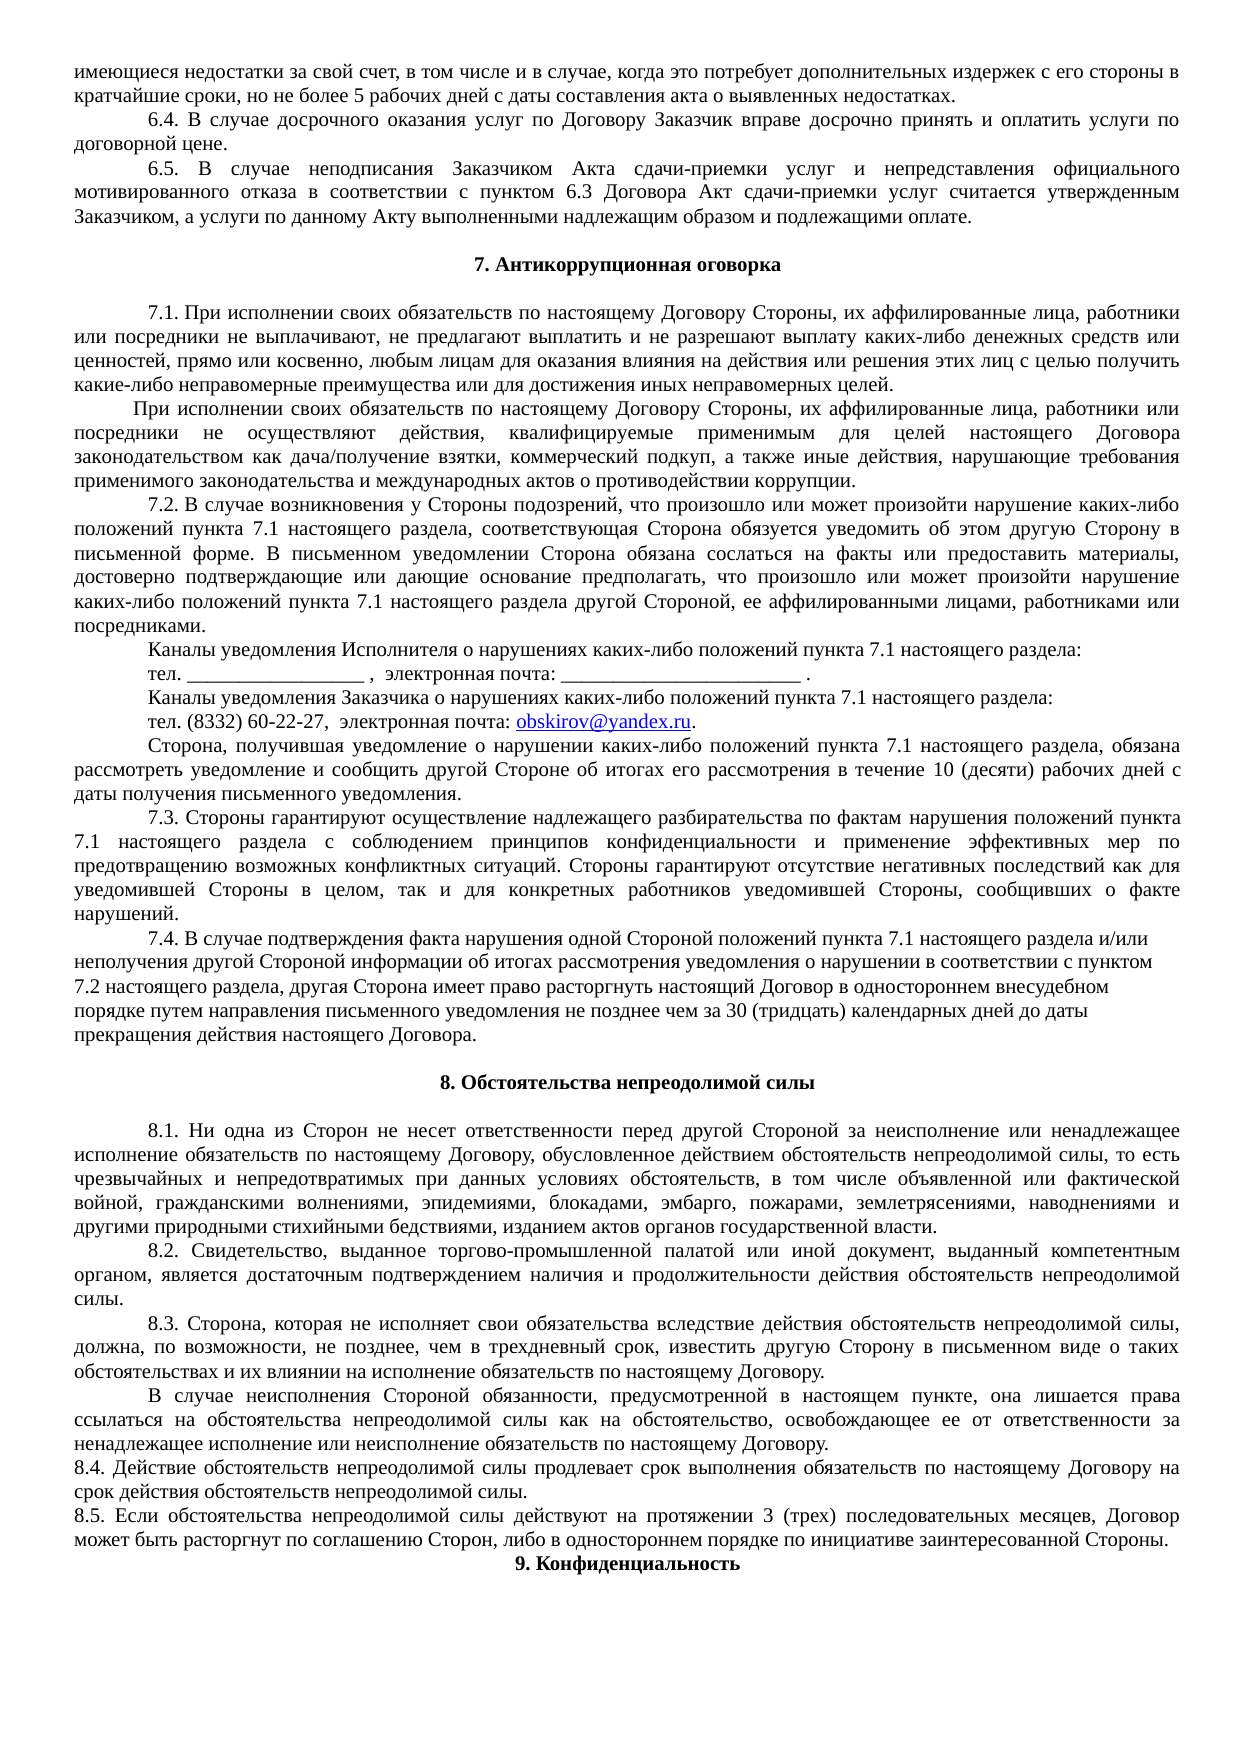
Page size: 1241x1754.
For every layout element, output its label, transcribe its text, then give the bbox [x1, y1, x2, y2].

text тел. _________________ , электронная почта: _______________________ . [74, 661, 1181, 685]
text Сторона, получившая уведомление о нарушении каких-либо положений пункта 7.1 настоящего раздела, обязана рассмотреть уведомление и сообщить другой Стороне об итогах его рассмотрения в течение 10 (десяти) рабочих дней с даты получения письменного уведомления. [74, 733, 1181, 805]
text 7.4. В случае подтверждения факта нарушения одной Стороной положений пункта 7.1 настоящего раздела и/или неполучения другой Стороной информации об итогах рассмотрения уведомления о нарушении в соответствии с пунктом 7.2 настоящего раздела, другая Сторона имеет право расторгнуть настоящий Договор в одностороннем внесудебном порядке путем направления письменного уведомления не позднее чем за 30 (тридцать) календарных дней до даты прекращения действия настоящего Договора. [74, 925, 1181, 1046]
text 8.2. Свидетельство, выданное торгово-промышленной палатой или иной документ, выданный компетентным органом, является достаточным подтверждением наличия и продолжительности действия обстоятельств непреодолимой силы. [74, 1238, 1181, 1310]
text В случае неисполнения Стороной обязанности, предусмотренной в настоящем пункте, она лишается права ссылаться на обстоятельства непреодолимой силы как на обстоятельство, освобождающее ее от ответственности за ненадлежащее исполнение или неисполнение обязательств по настоящему Договору. [74, 1383, 1181, 1455]
text При исполнении своих обязательств по настоящему Договору Стороны, их аффилированные лица, работники или посредники не осуществляют действия, квалифицируемые применимым для целей настоящего Договора законодательством как дача/получение взятки, коммерческий подкуп, а также иные действия, нарушающие требования применимого законодательства и международных актов о противодействии коррупции. [74, 396, 1181, 492]
text тел. (8332) 60-22-27, электронная почта: obskirov@yandex.ru. [74, 709, 1181, 733]
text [74, 59, 1181, 107]
text 8.4. Действие обстоятельств непреодолимой силы продлевает срок выполнения обязательств по настоящему Договору на срок действия обстоятельств непреодолимой силы. [74, 1455, 1181, 1503]
text 6.5. В случае неподписания Заказчиком Акта сдачи-приемки услуг и непредставления официального мотивированного отказа в соответствии с пунктом 6.3 Договора Акт сдачи-приемки услуг считается утвержденным Заказчиком, а услуги по данному Акту выполненными надлежащим образом и подлежащими оплате. [74, 155, 1181, 228]
text 8.1. Ни одна из Сторон не несет ответственности перед другой Стороной за неисполнение или ненадлежащее исполнение обязательств по настоящему Договору, обусловленное действием обстоятельств непреодолимой силы, то есть чрезвычайных и непредотвратимых при данных условиях обстоятельств, в том числе объявленной или фактической войной, гражданскими волнениями, эпидемиями, блокадами, эмбарго, пожарами, землетрясениями, наводнениями и другими природными стихийными бедствиями, изданием актов органов государственной власти. [74, 1118, 1181, 1238]
text Каналы уведомления Заказчика о нарушениях каких-либо положений пункта 7.1 настоящего раздела: [74, 685, 1181, 709]
text 7.1. При исполнении своих обязательств по настоящему Договору Стороны, их аффилированные лица, работники или посредники не выплачивают, не предлагают выплатить и не разрешают выплату каких-либо денежных средств или ценностей, прямо или косвенно, любым лицам для оказания влияния на действия или решения этих лиц с целью получить какие-либо неправомерные преимущества или для достижения иных неправомерных целей. [74, 300, 1181, 396]
subtitle 9. Конфиденциальность [74, 1551, 1181, 1575]
text 8.5. Если обстоятельства непреодолимой силы действуют на протяжении 3 (трех) последовательных месяцев, Договор может быть расторгнут по соглашению Сторон, либо в одностороннем порядке по инициативе заинтересованной Стороны. [74, 1503, 1181, 1551]
text 6.4. В случае досрочного оказания услуг по Договору Заказчик вправе досрочно принять и оплатить услуги по договорной цене. [74, 107, 1181, 155]
subtitle 7. Антикоррупционная оговорка [74, 252, 1181, 276]
text 8.3. Сторона, которая не исполняет свои обязательства вследствие действия обстоятельств непреодолимой силы, должна, по возможности, не позднее, чем в трехдневный срок, известить другую Сторону в письменном виде о таких обстоятельствах и их влиянии на исполнение обязательств по настоящему Договору. [74, 1310, 1181, 1383]
subtitle 8. Обстоятельства непреодолимой силы [74, 1070, 1181, 1094]
text Каналы уведомления Исполнителя о нарушениях каких-либо положений пункта 7.1 настоящего раздела: [74, 637, 1181, 661]
text 7.3. Стороны гарантируют осуществление надлежащего разбирательства по фактам нарушения положений пункта 7.1 настоящего раздела с соблюдением принципов конфиденциальности и применение эффективных мер по предотвращению возможных конфликтных ситуаций. Стороны гарантируют отсутствие негативных последствий как для уведомившей Стороны в целом, так и для конкретных работников уведомившей Стороны, сообщивших о факте нарушений. [74, 805, 1181, 925]
text 7.2. В случае возникновения у Стороны подозрений, что произошло или может произойти нарушение каких-либо положений пункта 7.1 настоящего раздела, соответствующая Сторона обязуется уведомить об этом другую Сторону в письменной форме. В письменном уведомлении Сторона обязана сослаться на факты или предоставить материалы, достоверно подтверждающие или дающие основание предполагать, что произошло или может произойти нарушение каких-либо положений пункта 7.1 настоящего раздела другой Стороной, ее аффилированными лицами, работниками или посредниками. [74, 492, 1181, 637]
